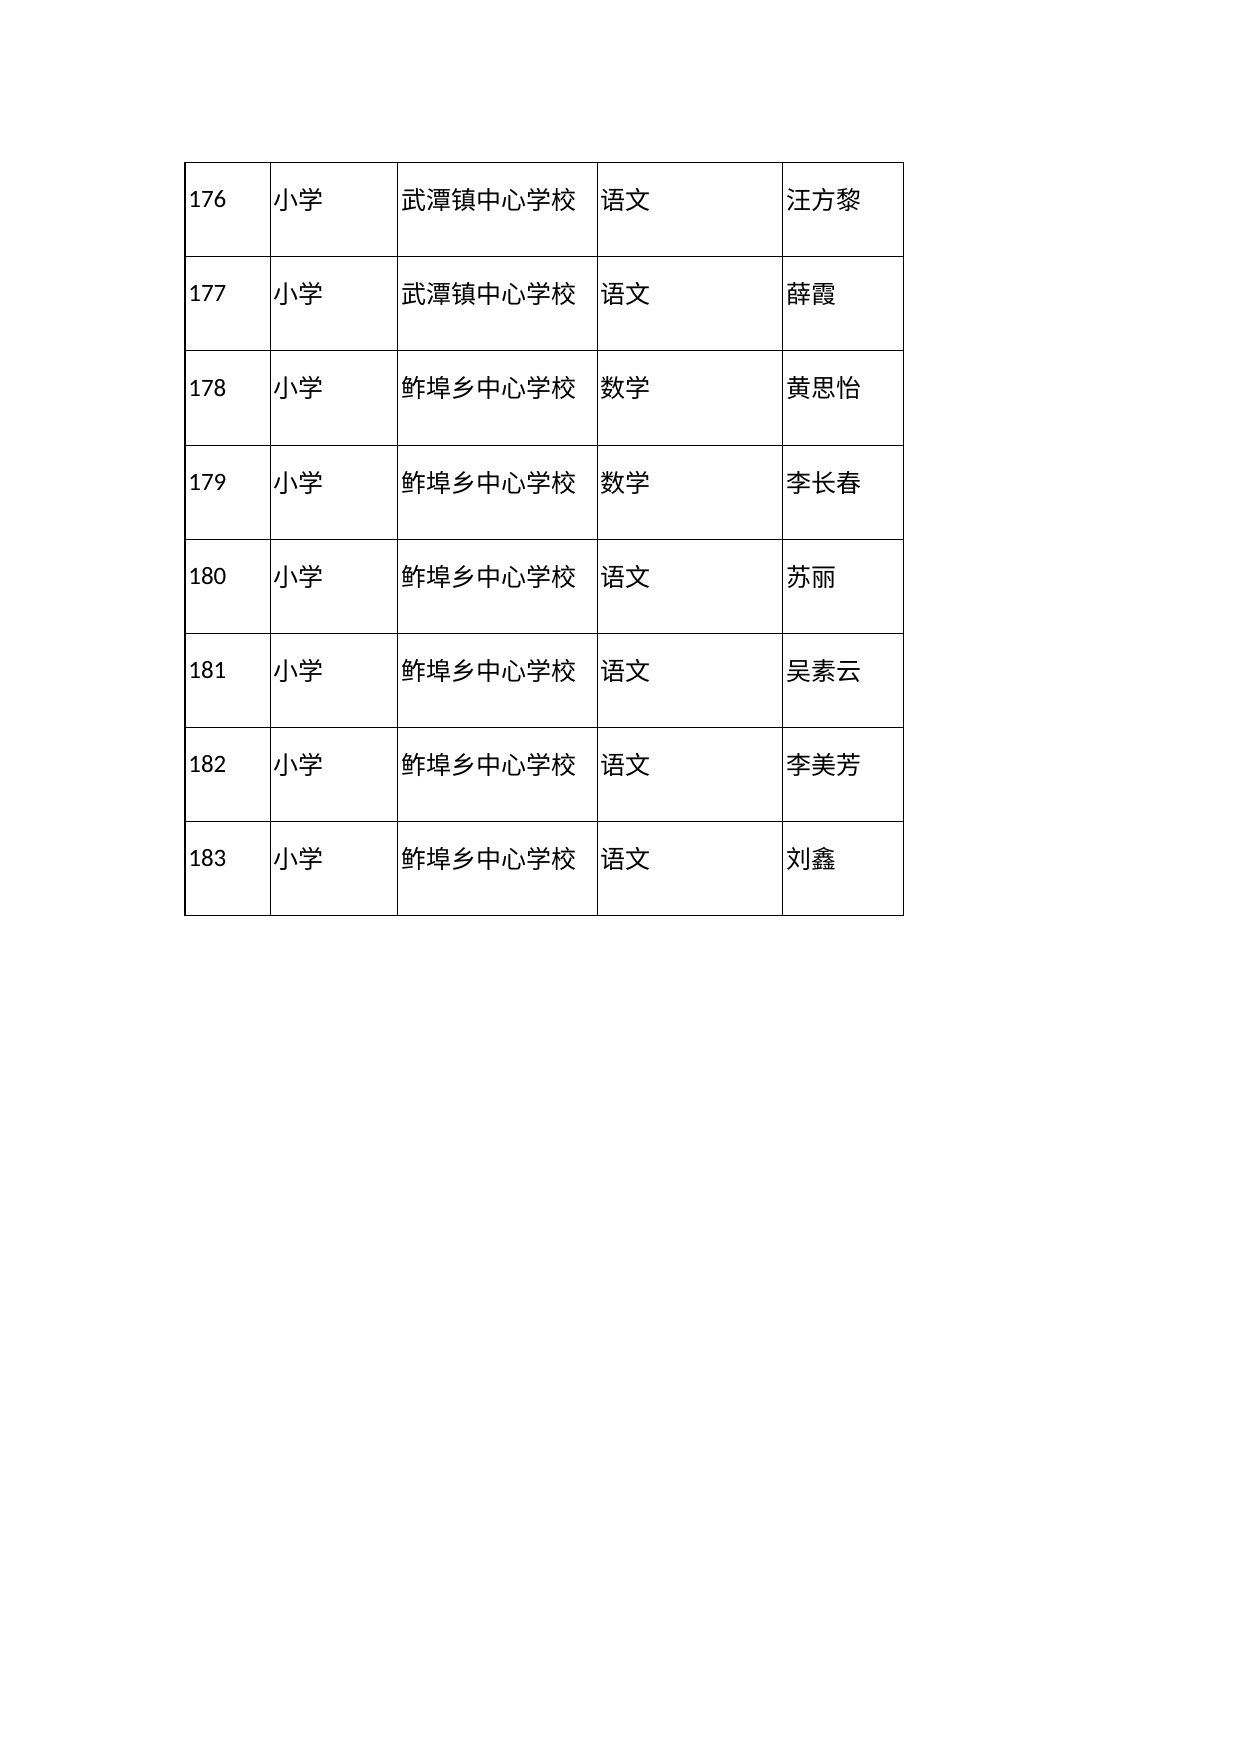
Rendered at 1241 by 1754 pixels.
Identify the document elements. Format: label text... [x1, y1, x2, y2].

table_cell 小学 [271, 163, 397, 256]
table_cell 李长春 [783, 446, 903, 539]
table_cell 语文 [598, 822, 782, 915]
table_cell 鲊埠乡中心学校 [398, 540, 597, 633]
table_cell 小学 [271, 822, 397, 915]
table_cell 吴素云 [783, 634, 903, 727]
table_cell 小学 [271, 257, 397, 350]
table_cell 数学 [598, 351, 782, 444]
table_cell 苏丽 [783, 540, 903, 633]
table_cell 薛霞 [783, 257, 903, 350]
table_cell 李美芳 [783, 728, 903, 821]
table_cell 181 [186, 634, 270, 727]
table_cell 176 [186, 163, 270, 256]
table_cell 黄思怡 [783, 351, 903, 444]
table_cell 179 [186, 446, 270, 539]
table_cell 小学 [271, 351, 397, 444]
table_cell 数学 [598, 446, 782, 539]
table_cell 180 [186, 540, 270, 633]
table_cell 鲊埠乡中心学校 [398, 351, 597, 444]
table_cell 汪方黎 [783, 163, 903, 256]
table_cell 语文 [598, 163, 782, 256]
table_cell 鲊埠乡中心学校 [398, 822, 597, 915]
table_cell 小学 [271, 540, 397, 633]
table_cell 语文 [598, 728, 782, 821]
table_cell 178 [186, 351, 270, 444]
table_cell 小学 [271, 728, 397, 821]
table_cell 刘鑫 [783, 822, 903, 915]
table_cell 鲊埠乡中心学校 [398, 728, 597, 821]
table_cell 武潭镇中心学校 [398, 257, 597, 350]
table_cell 语文 [598, 634, 782, 727]
table_cell 鲊埠乡中心学校 [398, 446, 597, 539]
table_cell 182 [186, 728, 270, 821]
table_cell 183 [186, 822, 270, 915]
table_cell 语文 [598, 540, 782, 633]
table_cell 177 [186, 257, 270, 350]
table_cell 小学 [271, 634, 397, 727]
table_cell 武潭镇中心学校 [398, 163, 597, 256]
table_cell 语文 [598, 257, 782, 350]
table_cell 小学 [271, 446, 397, 539]
table_cell 鲊埠乡中心学校 [398, 634, 597, 727]
